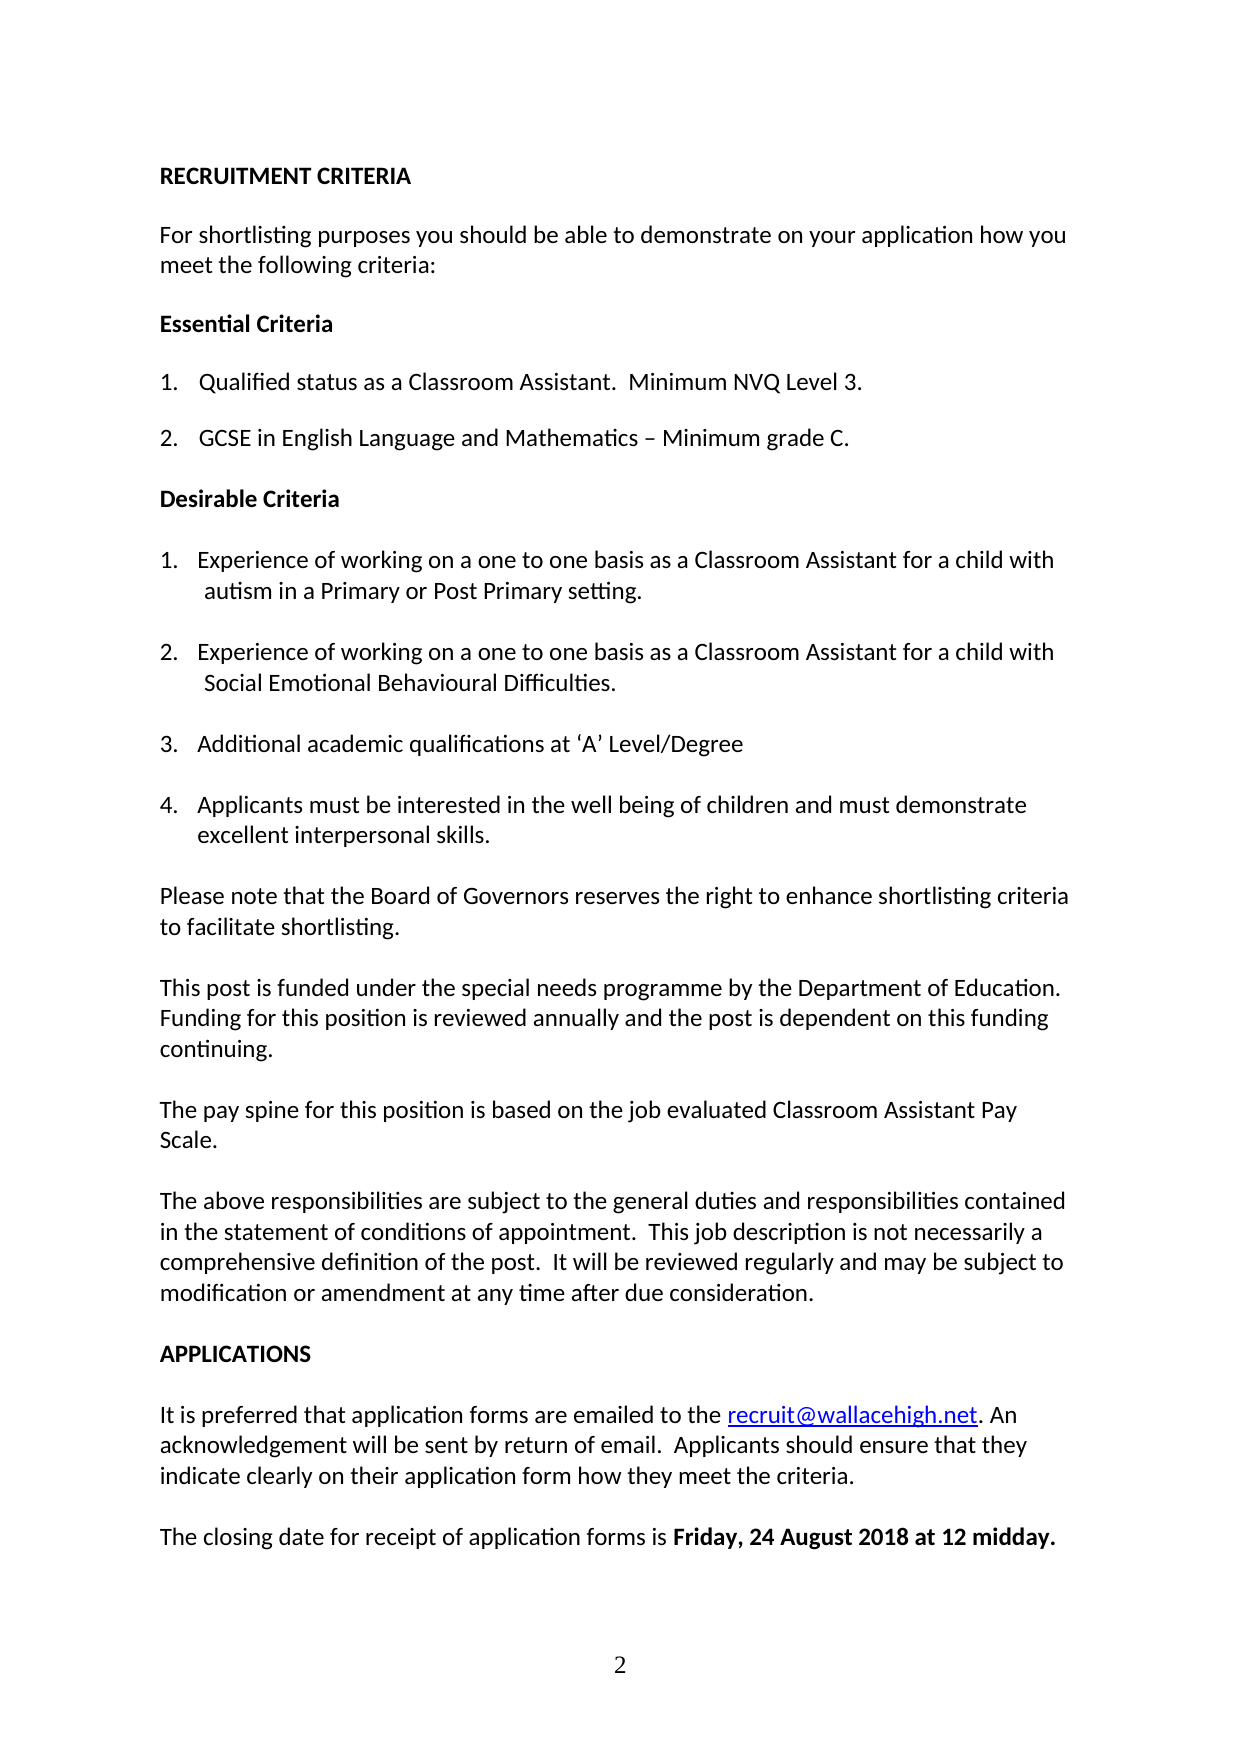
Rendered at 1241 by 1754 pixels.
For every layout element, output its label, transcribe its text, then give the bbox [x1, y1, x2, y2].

text For shortlisting purposes you should be able to demonstrate on your application how you meet the following criteria: [159, 219, 1081, 280]
text 1. Qualified status as a Classroom Assistant. Minimum NVQ Level 3. [159, 367, 1081, 397]
text Essential Criteria [159, 308, 1081, 338]
text 3. Additional academic qualifications at ‘A’ Level/Degree [159, 728, 1081, 758]
list Experience of working on a one to one basis as a Classroom Assistant for a child with autism in a Primary or Post Primary setting. [159, 544, 1081, 606]
text Desirable Criteria [159, 483, 1081, 514]
list Experience of working on a one to one basis as a Classroom Assistant for a child with Social Emotional Behavioural Difficulties. [159, 636, 1081, 697]
text 2. GCSE in English Language and Mathematics – Minimum grade C. [159, 422, 1081, 453]
text It is preferred that application forms are emailed to the recruit@wallacehigh.net. An acknowledgement will be sent by return of email. Applicants should ensure that they indicate clearly on their application form how they meet the criteria. [159, 1399, 1081, 1491]
text RECRUITMENT CRITERIA [159, 160, 1081, 191]
text Please note that the Board of Governors reserves the right to enhance shortlisting criteria to facilitate shortlisting. [159, 880, 1081, 941]
text This post is funded under the special needs programme by the Department of Education. Funding for this position is reviewed annually and the post is dependent on this funding continuing. [159, 972, 1081, 1063]
text The above responsibilities are subject to the general duties and responsibilities contained in the statement of conditions of appointment. This job description is not necessarily a comprehensive definition of the post. It will be reviewed regularly and may be subject to modification or amendment at any time after due consideration. [159, 1186, 1081, 1308]
text APPLICATIONS [159, 1338, 1081, 1369]
text 4. Applicants must be interested in the well being of children and must demonstrate excellent interpersonal skills. [159, 789, 1081, 850]
text The closing date for receipt of application forms is Friday, 24 August 2018 at 12 midday. [159, 1521, 1081, 1552]
text The pay spine for this position is based on the job evaluated Classroom Assistant Pay Scale. [159, 1094, 1081, 1155]
